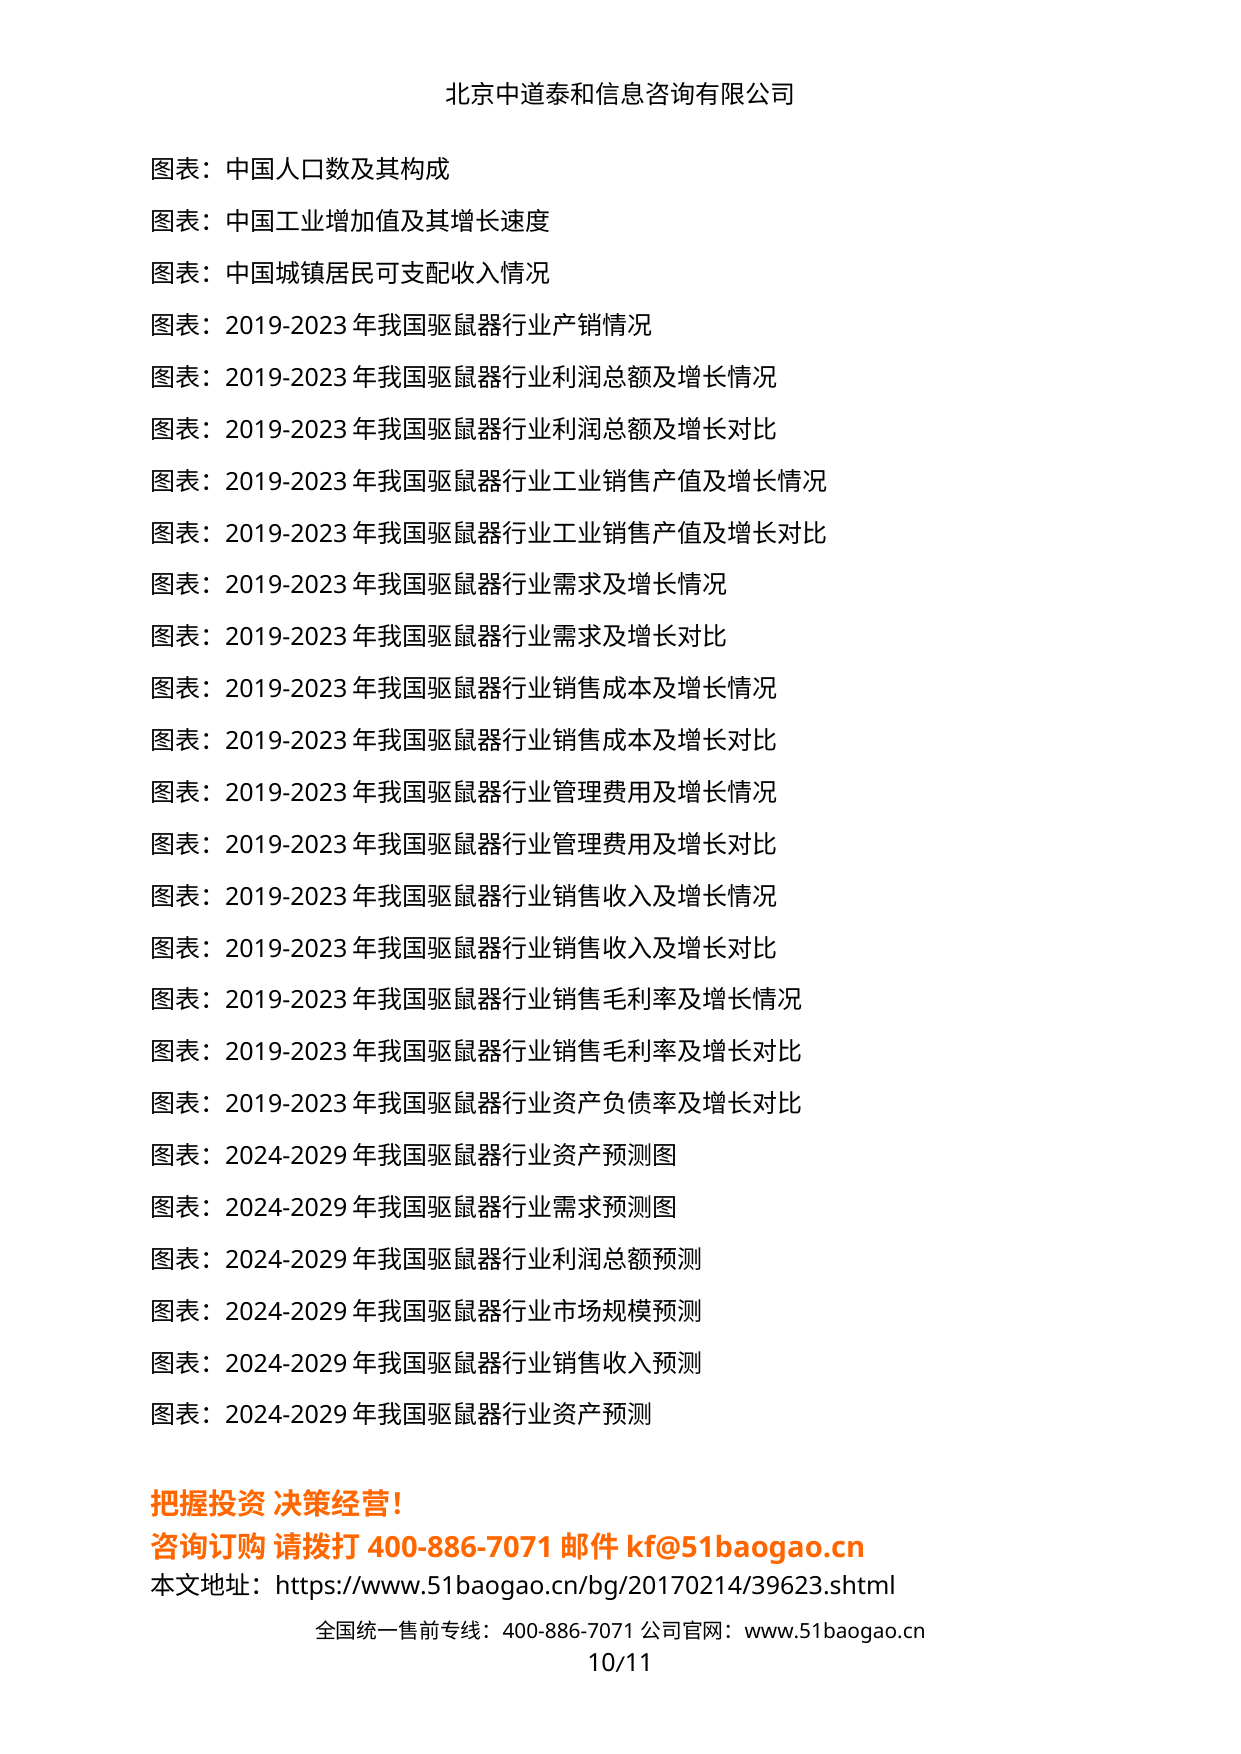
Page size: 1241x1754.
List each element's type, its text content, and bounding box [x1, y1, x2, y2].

text 图表：2024-2029年我国驱鼠器行业利润总额预测 [150, 1239, 1090, 1276]
text 图表：中国人口数及其构成 [150, 150, 1090, 186]
text 图表：2024-2029年我国驱鼠器行业需求预测图 [150, 1187, 1090, 1224]
text 图表：中国工业增加值及其增长速度 [150, 202, 1090, 238]
text 图表：2019-2023年我国驱鼠器行业产销情况 [150, 306, 1090, 342]
text 图表：2019-2023年我国驱鼠器行业利润总额及增长对比 [150, 409, 1090, 446]
text 图表：2019-2023年我国驱鼠器行业工业销售产值及增长情况 [150, 461, 1090, 497]
text 图表：2019-2023年我国驱鼠器行业销售成本及增长情况 [150, 669, 1090, 705]
text 图表：2019-2023年我国驱鼠器行业工业销售产值及增长对比 [150, 513, 1090, 549]
text 图表：2024-2029年我国驱鼠器行业市场规模预测 [150, 1291, 1090, 1327]
text 图表：2019-2023年我国驱鼠器行业销售收入及增长对比 [150, 928, 1090, 964]
text 图表：中国城镇居民可支配收入情况 [150, 254, 1090, 290]
text 把握投资 决策经营！咨询订购 请拨打 400-886-7071 邮件 kf@51baogao.cn本文地址：https://www.51baogao.cn/bg/20170214/39623.shtml [150, 1447, 1090, 1602]
text 图表：2019-2023年我国驱鼠器行业需求及增长情况 [150, 565, 1090, 601]
text 图表：2019-2023年我国驱鼠器行业销售收入及增长情况 [150, 876, 1090, 912]
text 图表：2019-2023年我国驱鼠器行业资产负债率及增长对比 [150, 1084, 1090, 1120]
text 图表：2019-2023年我国驱鼠器行业销售毛利率及增长对比 [150, 1032, 1090, 1068]
text 图表：2019-2023年我国驱鼠器行业销售毛利率及增长情况 [150, 980, 1090, 1016]
text 图表：2019-2023年我国驱鼠器行业管理费用及增长对比 [150, 824, 1090, 861]
text 图表：2019-2023年我国驱鼠器行业需求及增长对比 [150, 617, 1090, 653]
text 图表：2019-2023年我国驱鼠器行业管理费用及增长情况 [150, 772, 1090, 809]
text 图表：2024-2029年我国驱鼠器行业资产预测图 [150, 1136, 1090, 1172]
text 图表：2024-2029年我国驱鼠器行业销售收入预测 [150, 1343, 1090, 1379]
text 图表：2019-2023年我国驱鼠器行业利润总额及增长情况 [150, 357, 1090, 394]
text 图表：2024-2029年我国驱鼠器行业资产预测 [150, 1395, 1090, 1431]
text 图表：2019-2023年我国驱鼠器行业销售成本及增长对比 [150, 721, 1090, 757]
